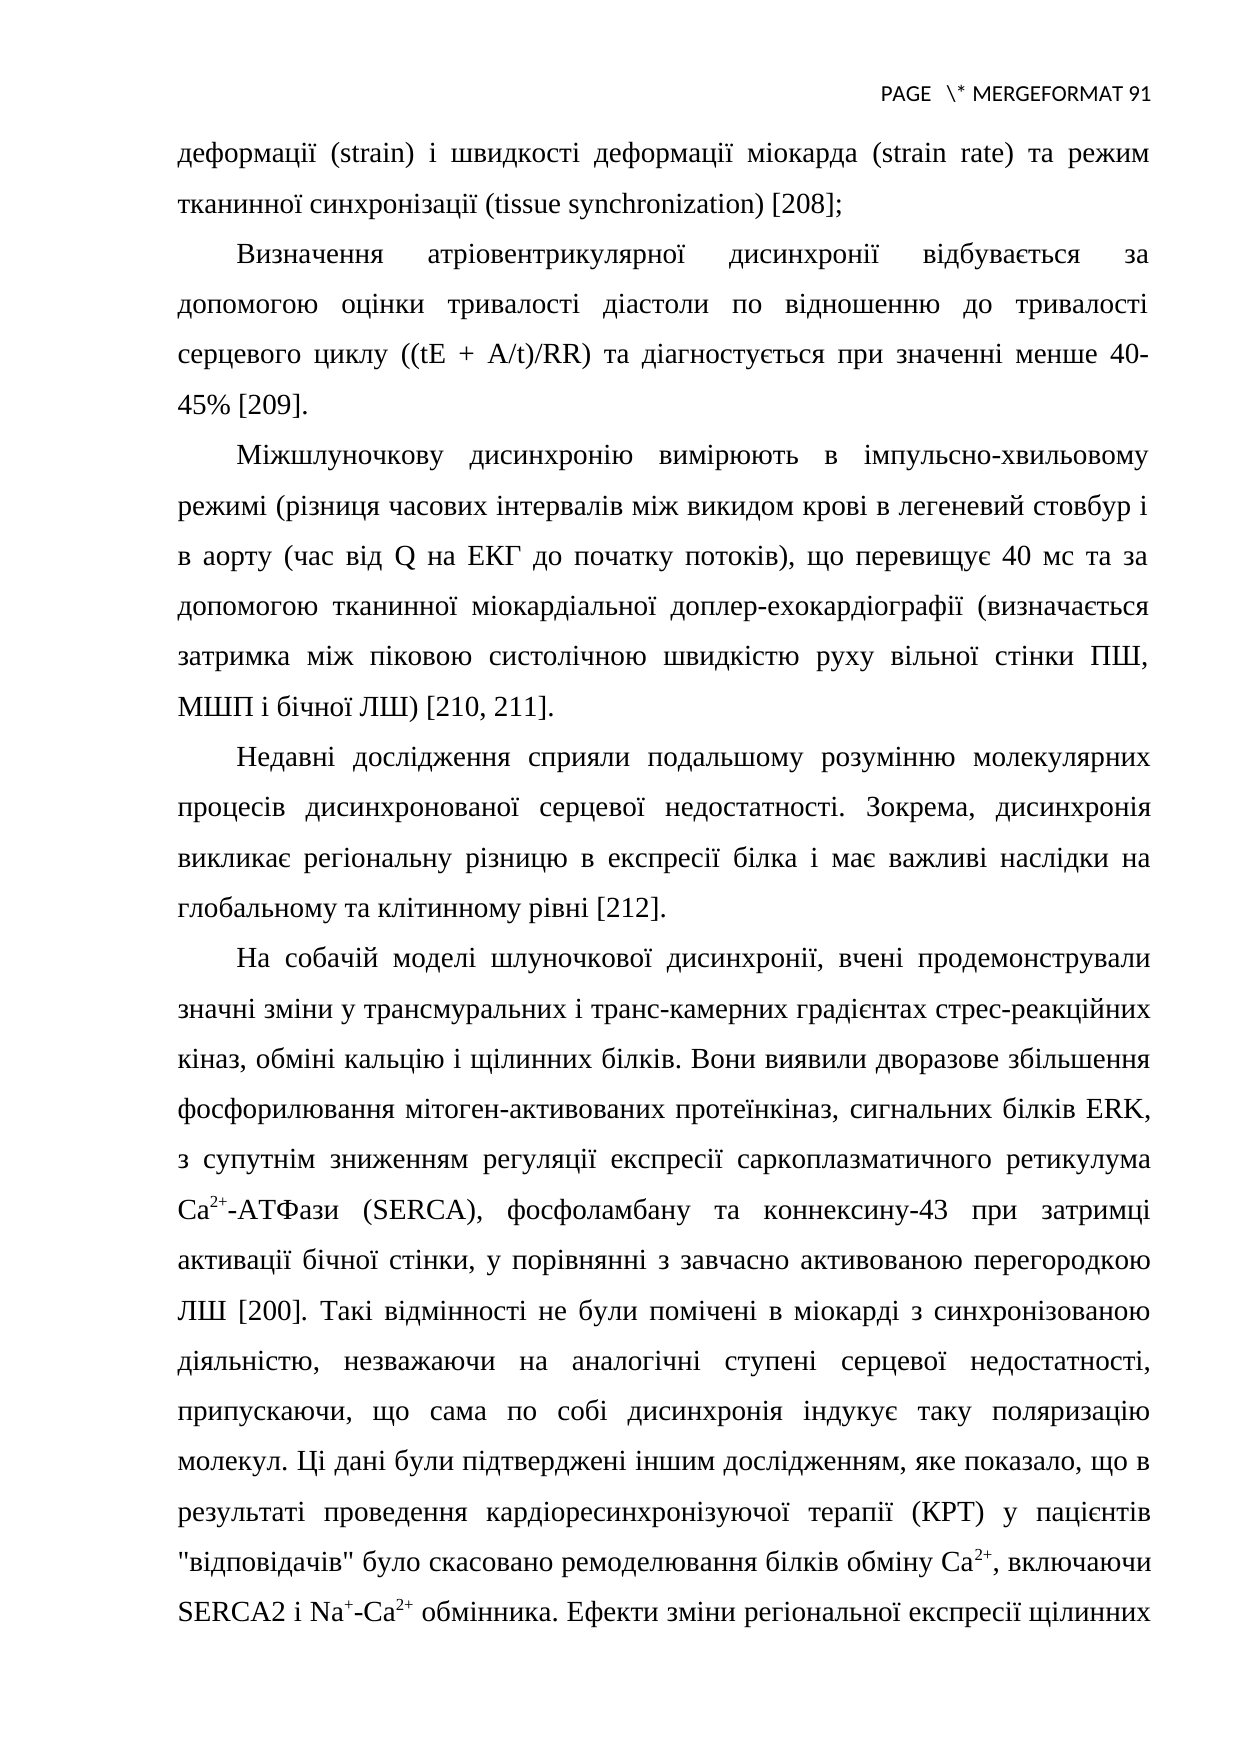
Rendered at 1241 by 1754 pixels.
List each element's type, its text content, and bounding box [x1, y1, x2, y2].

text Недавні дослідження сприяли подальшому розумінню молекулярних процесів дисинхронованої серцевої недостатності. Зокрема, дисинхронія викликає регіональну різницю в експресії білка і має важливі наслідки на глобальному та клітинному рівні [212]. [177, 739, 1152, 924]
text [177, 135, 1149, 219]
text Міжшлуночкову дисинхронію вимірюють в імпульсно-хвильовому режимі (різниця часових інтервалів між викидом крові в легеневий стовбур і в аорту (час від Q на ЕКГ до початку потоків), що перевищує 40 мс та за допомогою тканинної міокардіальної доплер-ехокардіографії (визначається затримка між піковою систолічною швидкістю руху вільної стінки ПШ, МШП і бічної ЛШ) [210, 211]. [177, 437, 1149, 722]
text Визначення атріовентрикулярної дисинхронії відбувається за допомогою оцінки тривалості діастоли по відношенню до тривалості серцевого циклу ((tЕ + А/t)/RR) та діагностується при значенні менше 40-45% [209]. [177, 236, 1149, 421]
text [177, 940, 1152, 1628]
